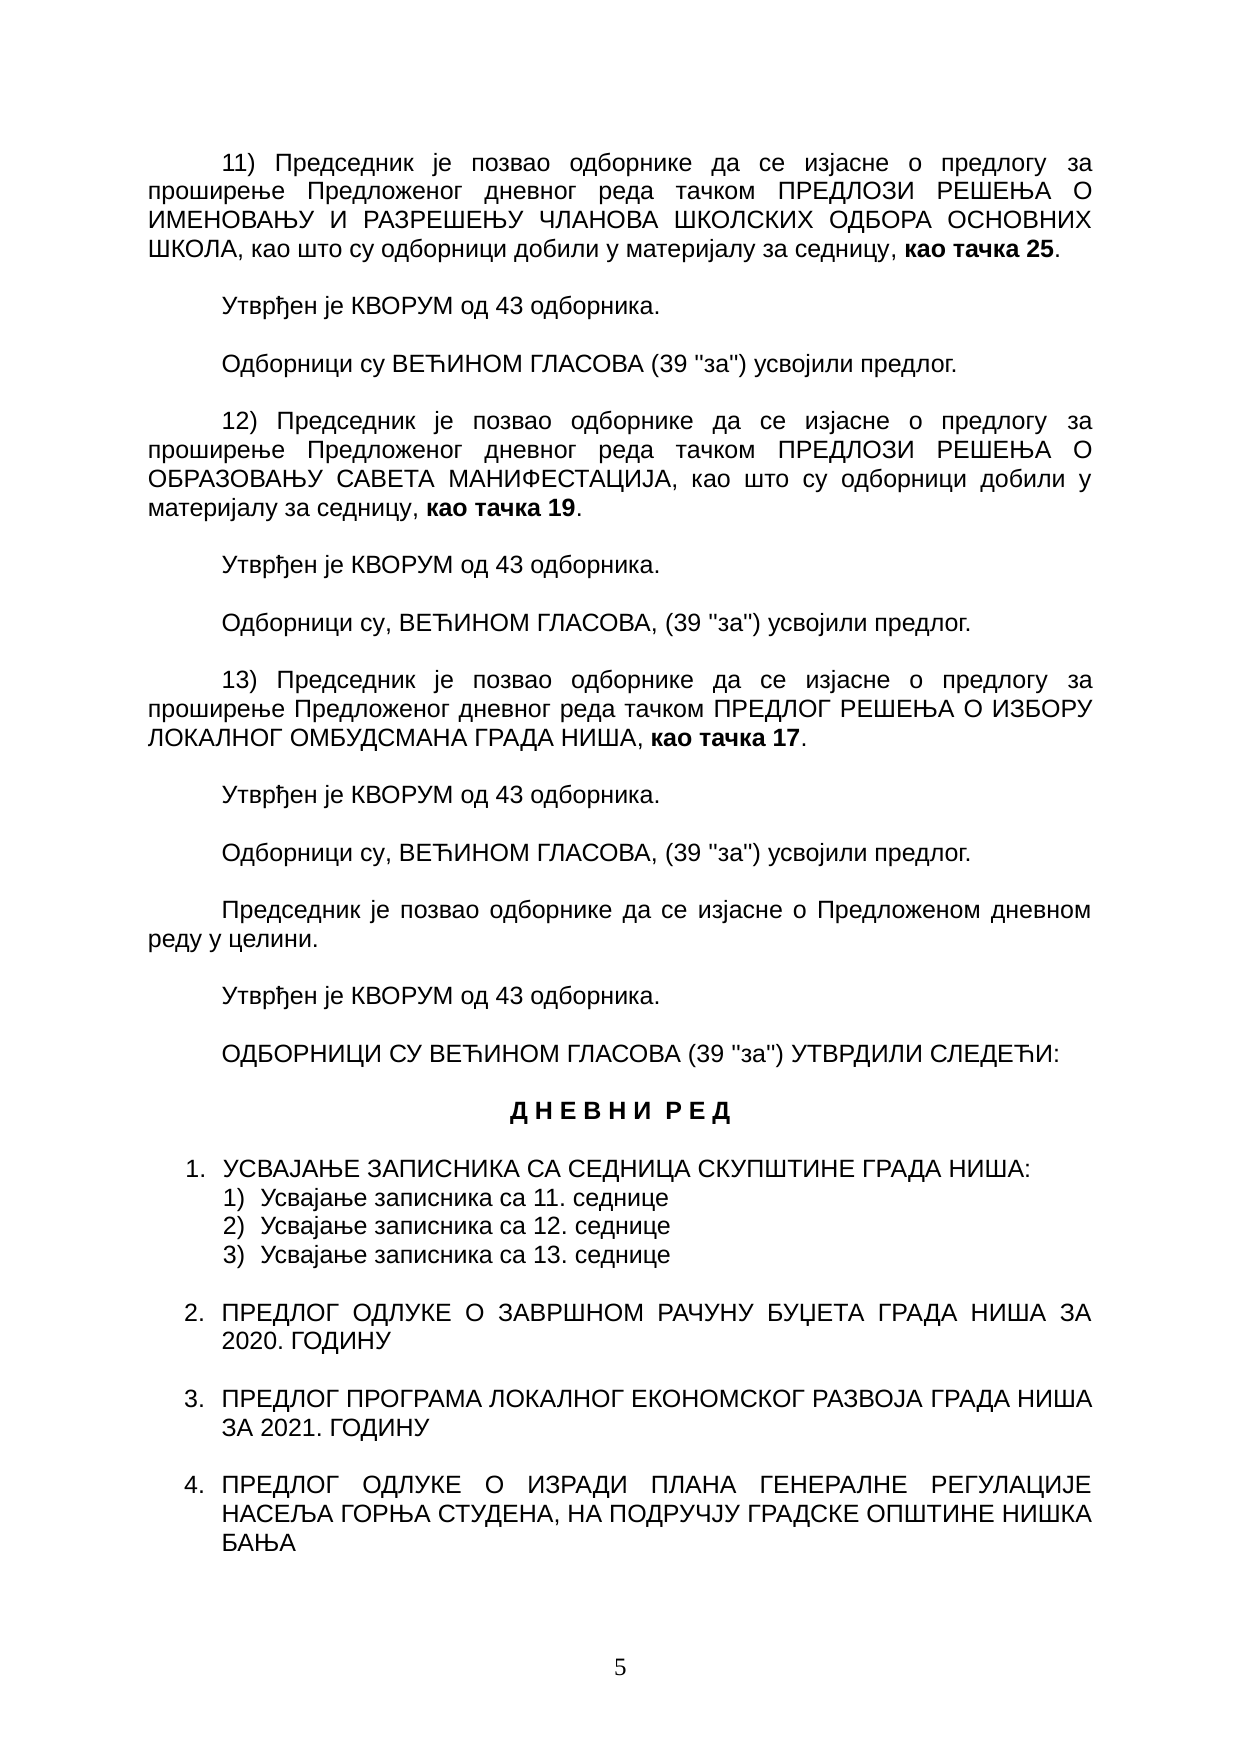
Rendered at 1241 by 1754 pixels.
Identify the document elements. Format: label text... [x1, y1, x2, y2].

text 12) Председник је позвао одборнике да се изјасне о предлогу за проширење Предложеног дневног реда тачком ПРЕДЛОЗИ РЕШЕЊА О ОБРАЗОВАЊУ САВЕТА МАНИФЕСТАЦИЈА, као што су одборници добили у материјалу за седницу, као тачка 19. [148, 406, 1093, 521]
text Утврђен је КВОРУМ од 43 одборника. [148, 550, 1093, 579]
list Усвајање записника са 13. седнице [223, 1240, 1093, 1269]
text Утврђен је КВОРУМ од 43 одборника. [148, 780, 1093, 809]
list ПРЕДЛОГ ОДЛУКЕ О ИЗРАДИ ПЛАНА ГЕНЕРАЛНЕ РЕГУЛАЦИЈЕ НАСЕЉА ГОРЊА СТУДЕНА, НА ПОДРУЧЈУ ГРАДСКЕ ОПШТИНЕ НИШКА БАЊА [184, 1470, 1093, 1556]
text Одборници су, ВЕЋИНОМ ГЛАСОВА, (39 ''за'') усвојили предлог. [148, 838, 1093, 866]
text 11) Председник је позвао одборнике да се изјасне о предлогу за проширење Предложеног дневног реда тачком ПРЕДЛОЗИ РЕШЕЊА О ИМЕНОВАЊУ И РАЗРЕШЕЊУ ЧЛАНОВА ШКОЛСКИХ ОДБОРА ОСНОВНИХ ШКОЛА, као што су одборници добили у материјалу за седницу, као тачка 25. [148, 148, 1093, 263]
text 13) Председник је позвао одборнике да се изјасне о предлогу за проширење Предложеног дневног реда тачком ПРЕДЛОГ РЕШЕЊА О ИЗБОРУ ЛОКАЛНОГ ОМБУДСМАНА ГРАДА НИША, као тачка 17. [148, 665, 1093, 751]
text ОДБОРНИЦИ СУ ВЕЋИНОМ ГЛАСОВА (39 ''за'') УТВРДИЛИ СЛЕДЕЋИ: [148, 1039, 1093, 1068]
list Усвајање записника са 11. седнице [223, 1183, 1093, 1211]
text Одборници су ВЕЋИНОМ ГЛАСОВА (39 ''за'') усвојили предлог. [148, 349, 1093, 378]
list ПРЕДЛОГ ОДЛУКЕ O ЗАВРШНОМ РАЧУНУ БУЏЕТА ГРАДА НИША ЗА 2020. ГОДИНУ [184, 1298, 1093, 1355]
text Д Н Е В Н И Р Е Д [148, 1096, 1093, 1125]
text Председник је позвао одборнике да се изјасне о Предложеном дневном реду у целини. [148, 895, 1093, 953]
list Усвајање записника са 12. седнице [223, 1211, 1093, 1240]
text Одборници су, ВЕЋИНОМ ГЛАСОВА, (39 ''за'') усвојили предлог. [148, 608, 1093, 636]
text Утврђен је КВОРУМ од 43 одборника. [148, 981, 1093, 1010]
text Утврђен је КВОРУМ од 43 одборника. [148, 291, 1093, 320]
list УСВАЈАЊЕ ЗАПИСНИКА СА СЕДНИЦА СКУПШТИНЕ ГРАДА НИША: [185, 1154, 1093, 1183]
list ПРЕДЛОГ ПРОГРАМА ЛОКАЛНОГ ЕКОНОМСКОГ РАЗВОЈА ГРАДА НИША ЗА 2021. ГОДИНУ [184, 1384, 1093, 1441]
